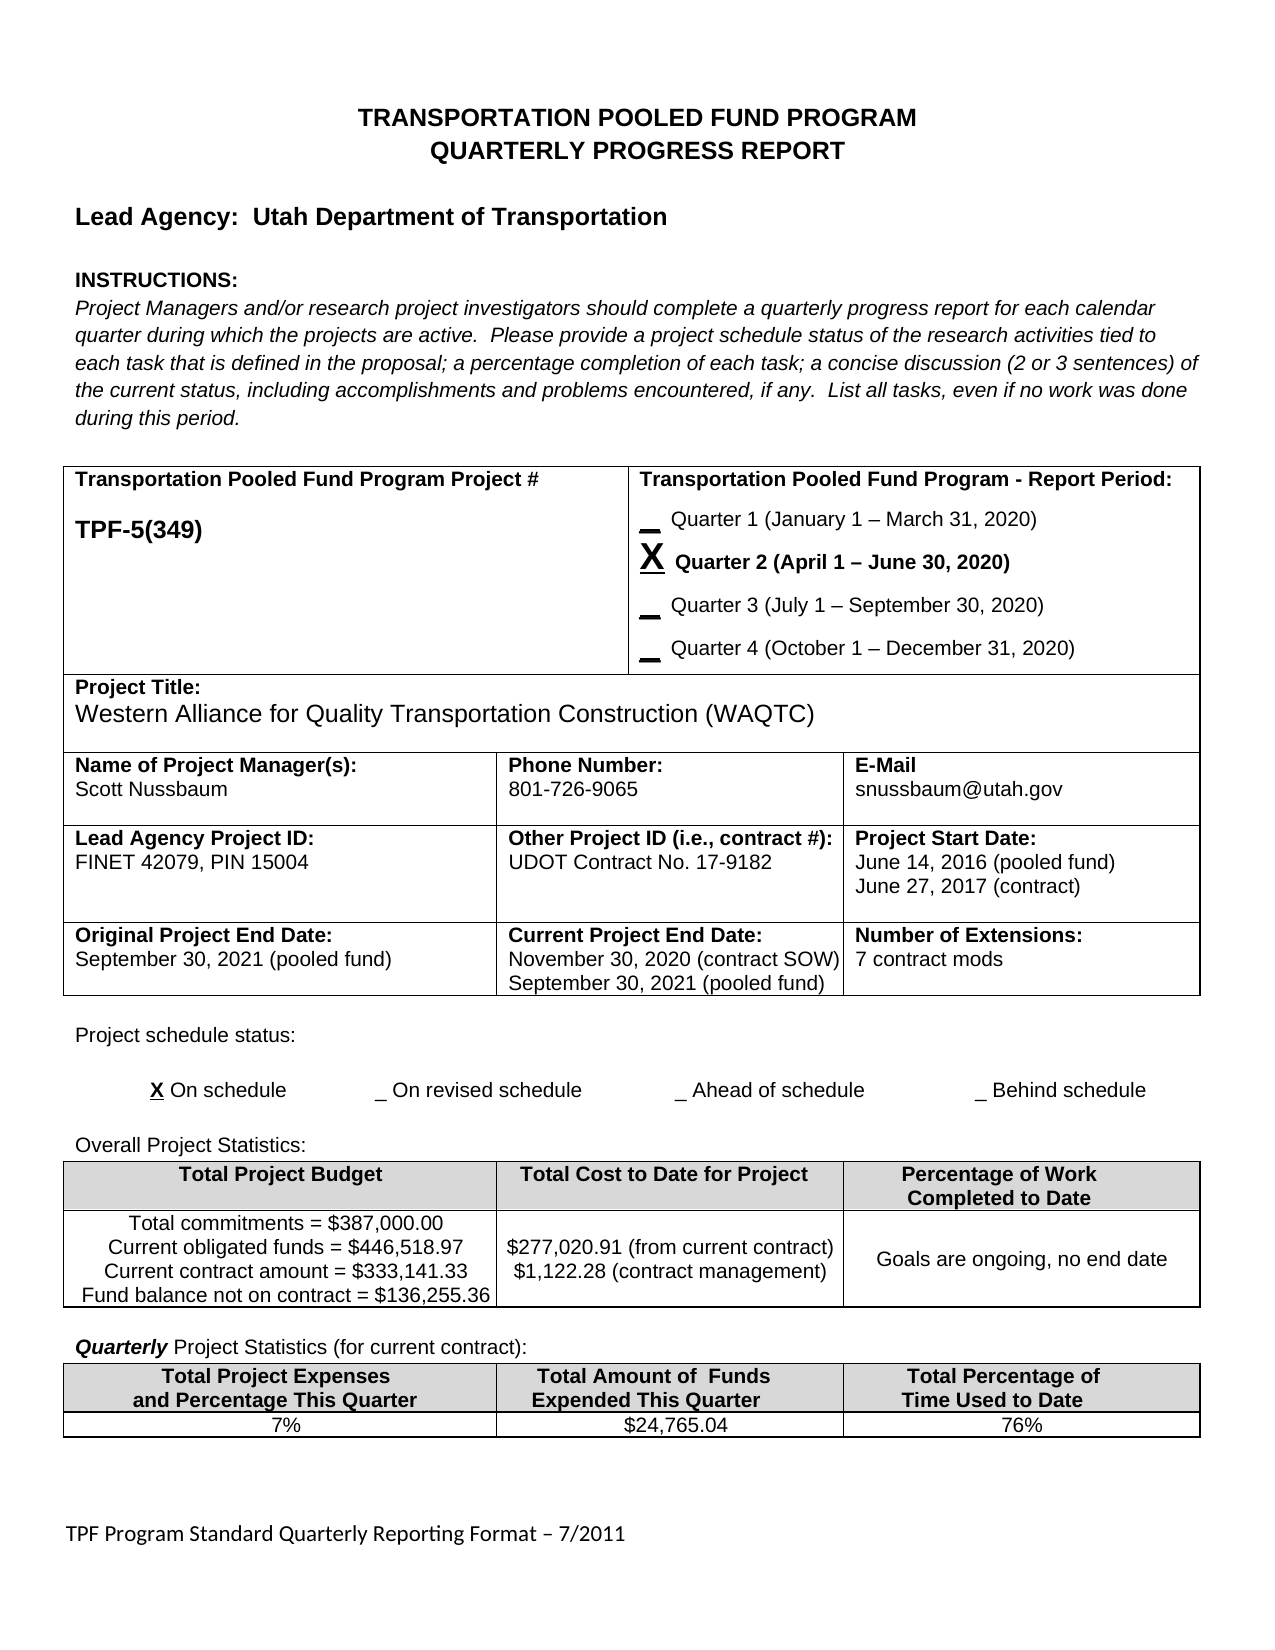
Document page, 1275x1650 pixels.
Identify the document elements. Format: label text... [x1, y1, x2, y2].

text X On schedule _ On revised schedule _ Ahead of schedule _ Behind schedule [75, 1078, 1200, 1102]
table_header Total Percentage of Time Used to Date [844, 1364, 1199, 1411]
table_header Total Project Expenses and Percentage This Quarter [64, 1364, 496, 1411]
text Quarterly Project Statistics (for current contract): [75, 1335, 1200, 1359]
table_header Total Project Budget [64, 1162, 496, 1209]
table_header Total Cost to Date for Project [497, 1162, 843, 1209]
table_cell Current Project End Date: November 30, 2020 (contract SOW) September 30, 2021 (pooled fund) [497, 923, 843, 994]
text INSTRUCTIONS: [75, 268, 1200, 292]
table_cell E-Mail snussbaum@utah.gov [844, 753, 1199, 825]
table_cell Name of Project Manager(s): Scott Nussbaum [64, 753, 496, 825]
table_cell Total commitments = $387,000.00 Current obligated funds = $446,518.97 Current contract amount = $333,141.33 Fund balance not on contract = $136,255.36 [64, 1211, 496, 1306]
table_cell Phone Number: 801-726-9065 [497, 753, 843, 825]
text Project Managers and/or research project investigators should complete a quarterly progress report for each calendar quarter during which the projects are active. Please provide a project schedule status of the research activities tied to each task that is defined in the proposal; a percentage completion of each task; a concise discussion (2 or 3 sentences) of the current status, including accomplishments and problems encountered, if any. List all tasks, even if no work was done during this period. [75, 296, 1200, 429]
table_cell Original Project End Date: September 30, 2021 (pooled fund) [64, 923, 496, 994]
table_cell Other Project ID (i.e., contract #): UDOT Contract No. 17-9182 [497, 826, 843, 922]
table_cell Number of Extensions: 7 contract mods [844, 923, 1199, 994]
table_cell Lead Agency Project ID: FINET 42079, PIN 15004 [64, 826, 496, 922]
text Overall Project Statistics: [75, 1133, 1200, 1157]
table_cell Project Start Date: June 14, 2016 (pooled fund) June 27, 2017 (contract) [844, 826, 1199, 922]
table_cell 76% [844, 1413, 1199, 1436]
table_header Total Amount of Funds Expended This Quarter [497, 1364, 843, 1411]
table_cell $277,020.91 (from current contract) $1,122.28 (contract management) [497, 1211, 843, 1306]
table_cell 7% [64, 1413, 496, 1436]
text Project schedule status: [75, 1023, 1200, 1047]
text QUARTERLY PROGRESS REPORT [150, 136, 1125, 165]
text Lead Agency: Utah Department of Transportation [75, 202, 1200, 231]
table_header Transportation Pooled Fund Program - Report Period: _ Quarter 1 (January 1 – March 31, 2020) X Quarter 2 (April 1 – June 30, 2020) _ Quarter 3 (July 1 – September 30, 2020) _ Quarter 4 (October 1 – December 31, 2020) [629, 467, 1199, 674]
table_cell $24,765.04 [497, 1413, 843, 1436]
text TRANSPORTATION POOLED FUND PROGRAM [150, 103, 1125, 132]
table_header Percentage of Work Completed to Date [844, 1162, 1199, 1209]
table_cell Project Title: Western Alliance for Quality Transportation Construction (WAQTC) [64, 675, 1199, 752]
table_header Transportation Pooled Fund Program Project # TPF-5(349) [64, 467, 628, 674]
table_cell Goals are ongoing, no end date [844, 1211, 1199, 1306]
